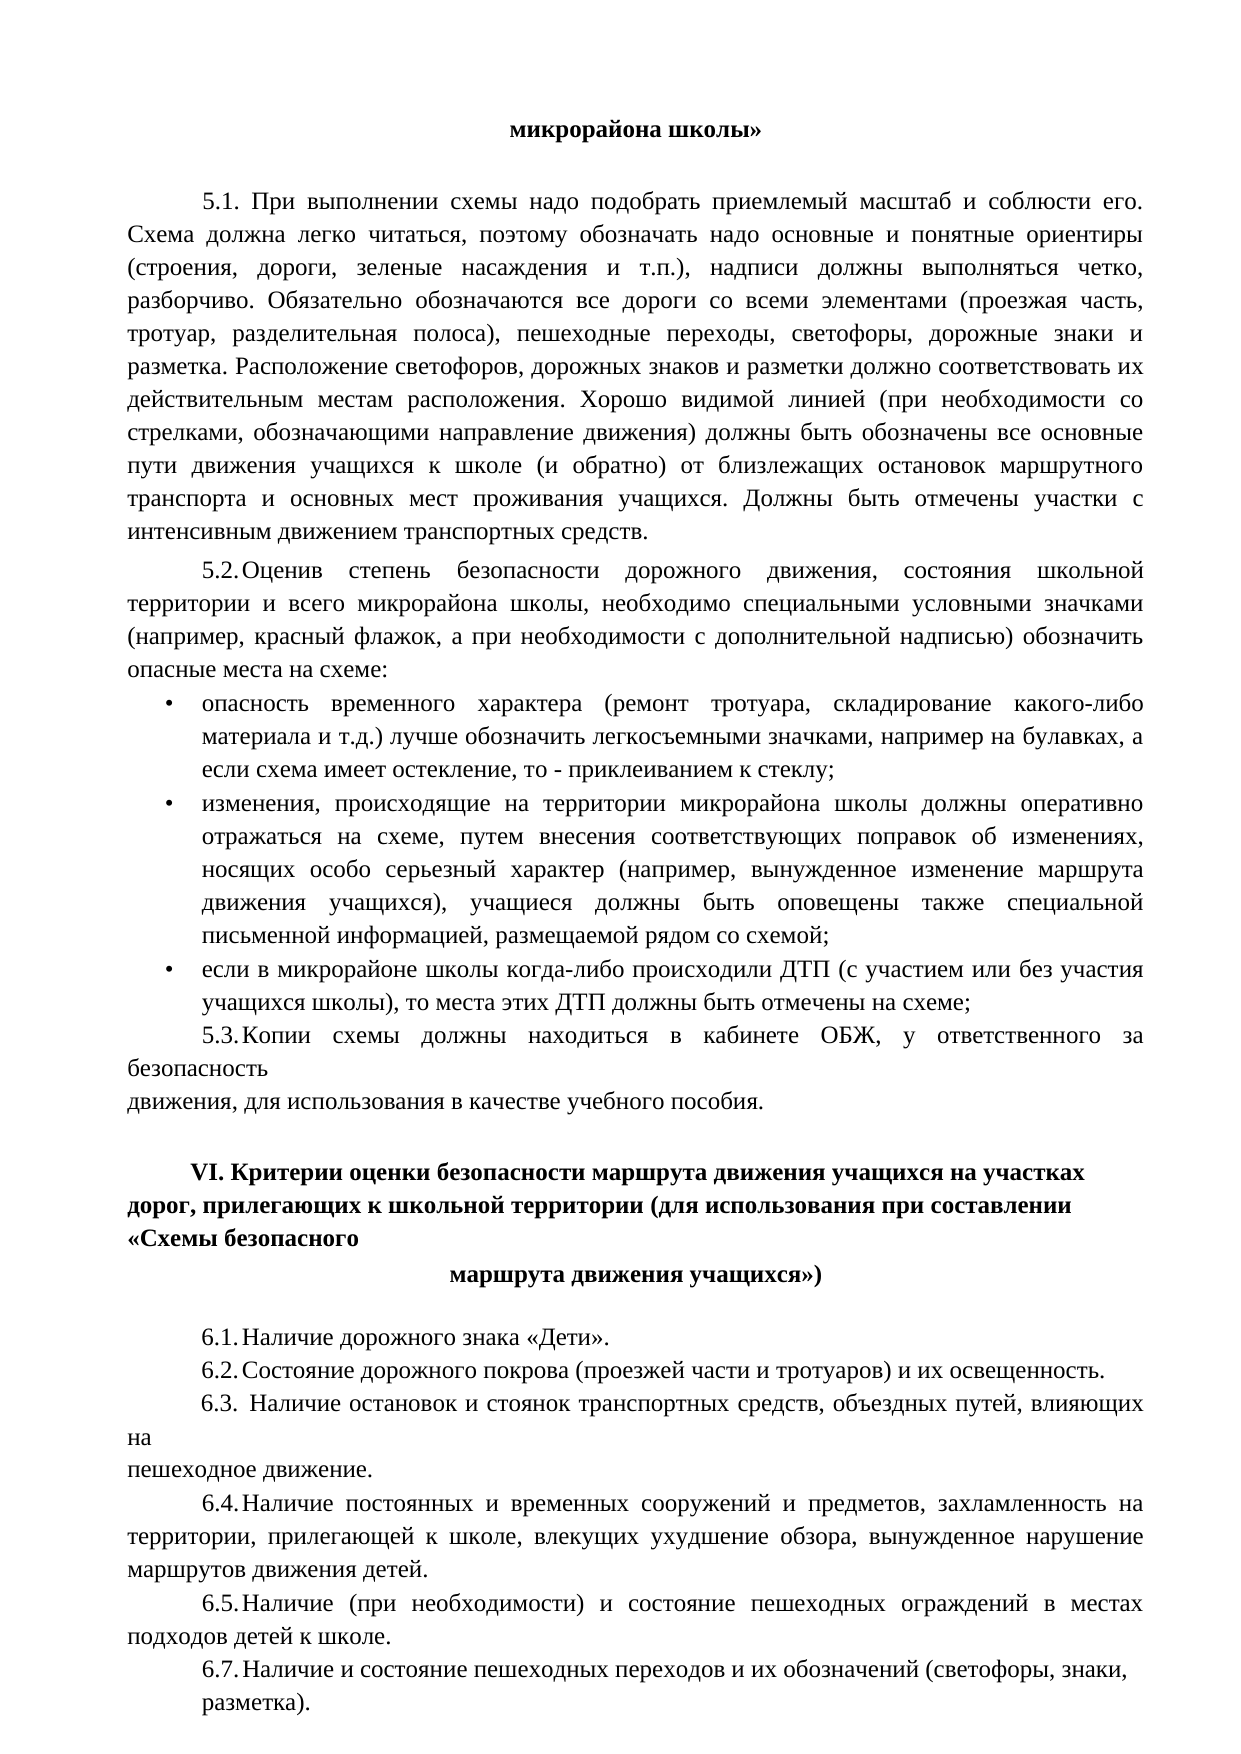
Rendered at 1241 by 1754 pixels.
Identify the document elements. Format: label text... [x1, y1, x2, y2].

list Состояние дорожного покрова (проезжей части и тротуаров) и их освещенность. [201, 1356, 1144, 1384]
text 6.7. Наличие и состояние пешеходных переходов и их обозначений (светофоры, знаки, разметка). [202, 1654, 1144, 1716]
text 6.3. Наличие остановок и стоянок транспортных средств, объездных путей, влияющих на пешеходное движение. [127, 1388, 1144, 1483]
text 5.1. При выполнении схемы надо подобрать приемлемый масштаб и соблюсти его. Схема должна легко читаться, поэтому обозначать надо основные и понятные ориентиры (строения, дороги, зеленые насаждения и т.п.), надписи должны выполняться четко, разборчиво. Обязательно обозначаются все дороги со всеми элементами (проезжая часть, тротуар, разделительная полоса), пешеходные переходы, светофоры, дорожные знаки и разметка. Расположение светофоров, дорожных знаков и разметки должно соответствовать их действительным местам расположения. Хорошо видимой линией (при необходимости со стрелками, обозначающими направление движения) должны быть обозначены все основные пути движения учащихся к школе (и обратно) от близлежащих остановок маршрутного транспорта и основных мест проживания учащихся. Должны быть отмечены участки с интенсивным движением транспортных средств. [127, 186, 1144, 545]
text 5.2. Оценив степень безопасности дорожного движения, состояния школьной территории и всего микрорайона школы, необходимо специальными условными значками (например, красный флажок, а при необходимости с дополнительной надписью) обозначить опасные места на схеме: [127, 555, 1144, 683]
list Наличие (при необходимости) и состояние пешеходных ограждений в местах подходов детей к школе. [127, 1588, 1144, 1649]
list Наличие дорожного знака «Дети». [201, 1322, 1144, 1351]
list если в микрорайоне школы когда-либо происходили ДТП (с участием или без участия учащихся школы), то места этих ДТП должны быть отмечены на схеме; [164, 954, 1144, 1016]
text 5.3. Копии схемы должны находиться в кабинете ОБЖ, у ответственного за безопасность движения, для использования в качестве учебного пособия. [127, 1020, 1144, 1114]
list опасность временного характера (ремонт тротуара, складирование какого-либо материала и т.д.) лучше обозначить легкосъемными значками, например на булавках, а если схема имеет остекление, то - приклеиванием к стеклу; [164, 688, 1144, 783]
text маршрута движения учащихся») [127, 1259, 1144, 1288]
text микрорайона школы» [127, 114, 1144, 143]
text VI. Критерии оценки безопасности маршрута движения учащихся на участках дорог, прилегающих к школьной территории (для использования при составлении «Схемы безопасного [127, 1157, 1144, 1252]
list изменения, происходящие на территории микрорайона школы должны оперативно отражаться на схеме, путем внесения соответствующих поправок об изменениях, носящих особо серьезный характер (например, вынужденное изменение маршрута движения учащихся), учащиеся должны быть оповещены также специальной письменной информацией, размещаемой рядом со схемой; [164, 788, 1144, 949]
list Наличие постоянных и временных сооружений и предметов, захламленность на территории, прилегающей к школе, влекущих ухудшение обзора, вынужденное нарушение маршрутов движения детей. [127, 1488, 1144, 1583]
